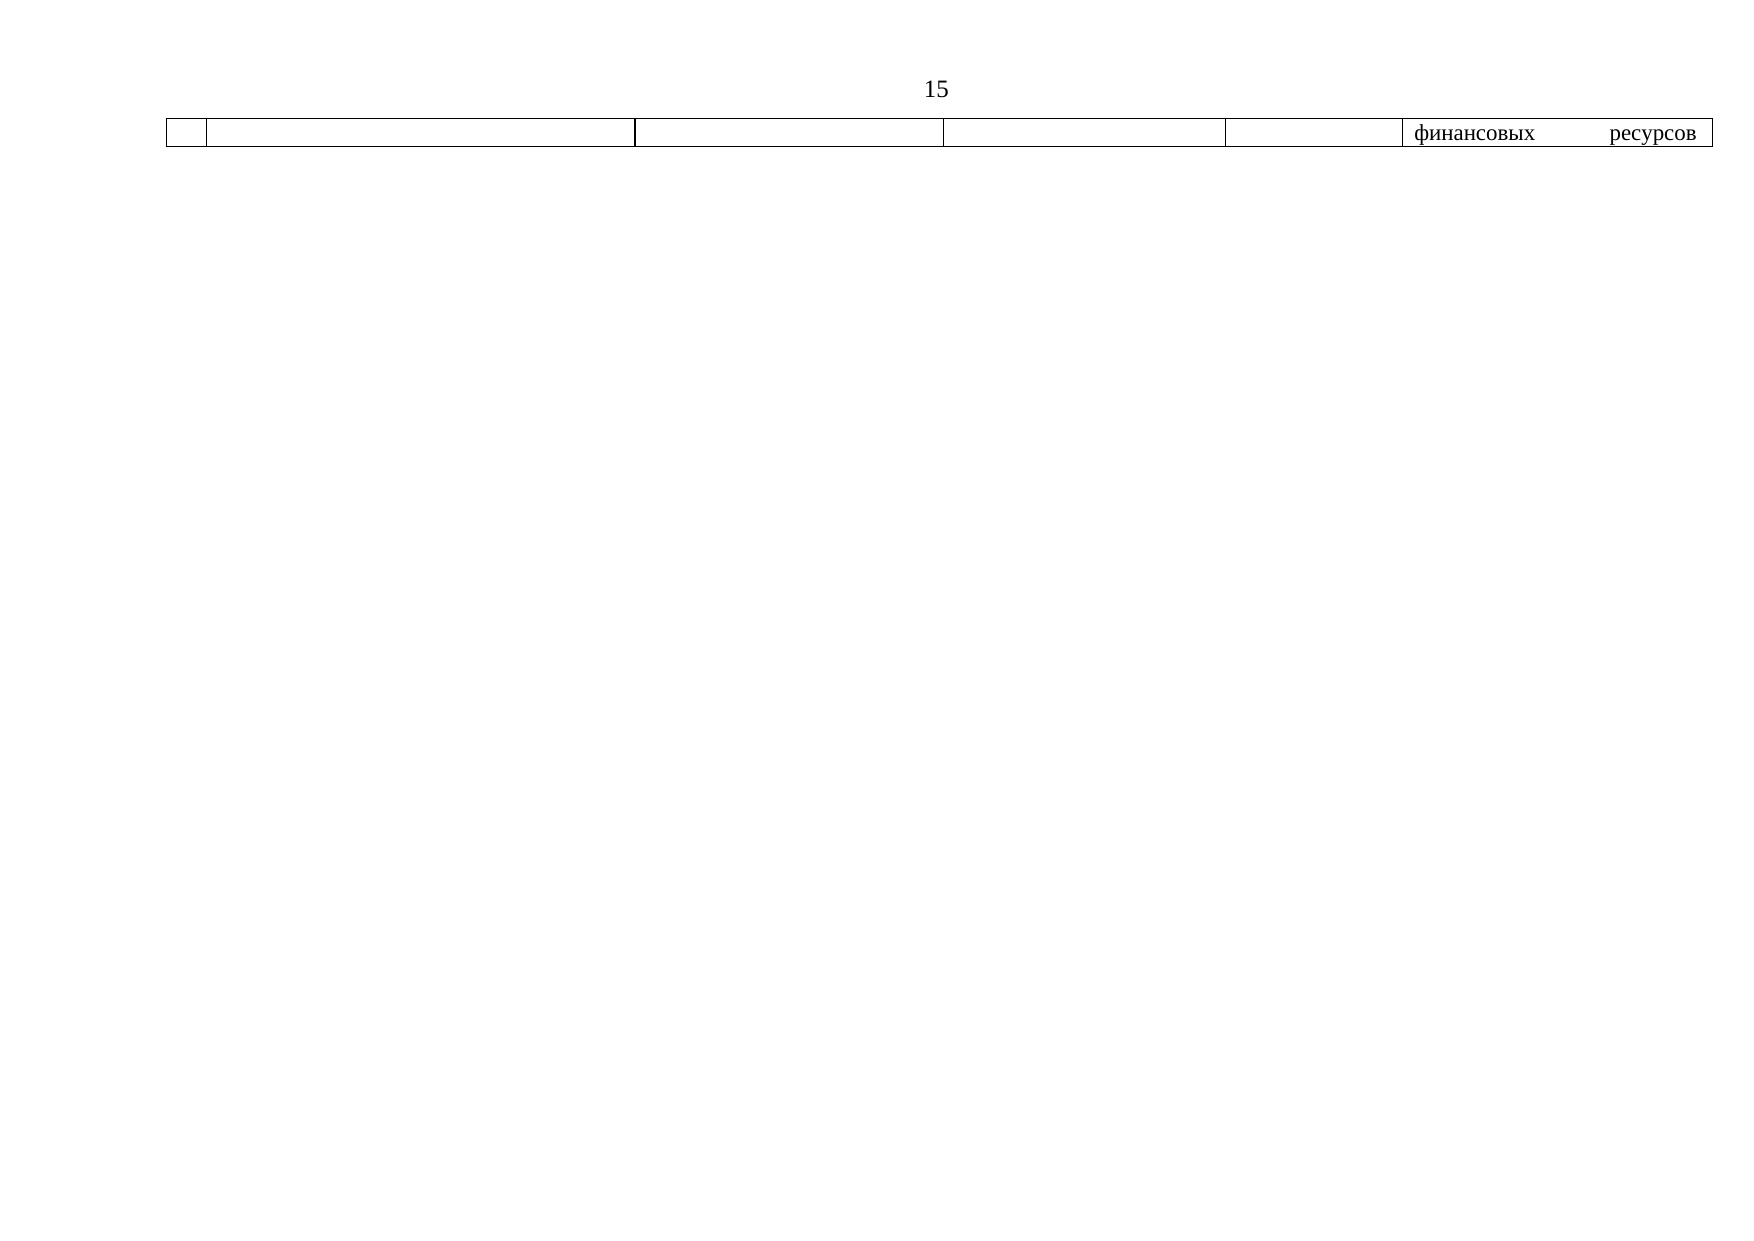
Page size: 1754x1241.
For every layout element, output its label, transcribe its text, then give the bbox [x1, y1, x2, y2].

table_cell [1403, 119, 1712, 146]
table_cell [1226, 119, 1402, 146]
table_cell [207, 119, 634, 146]
table_cell 29. [167, 119, 206, 146]
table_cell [944, 119, 1225, 146]
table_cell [636, 119, 943, 146]
